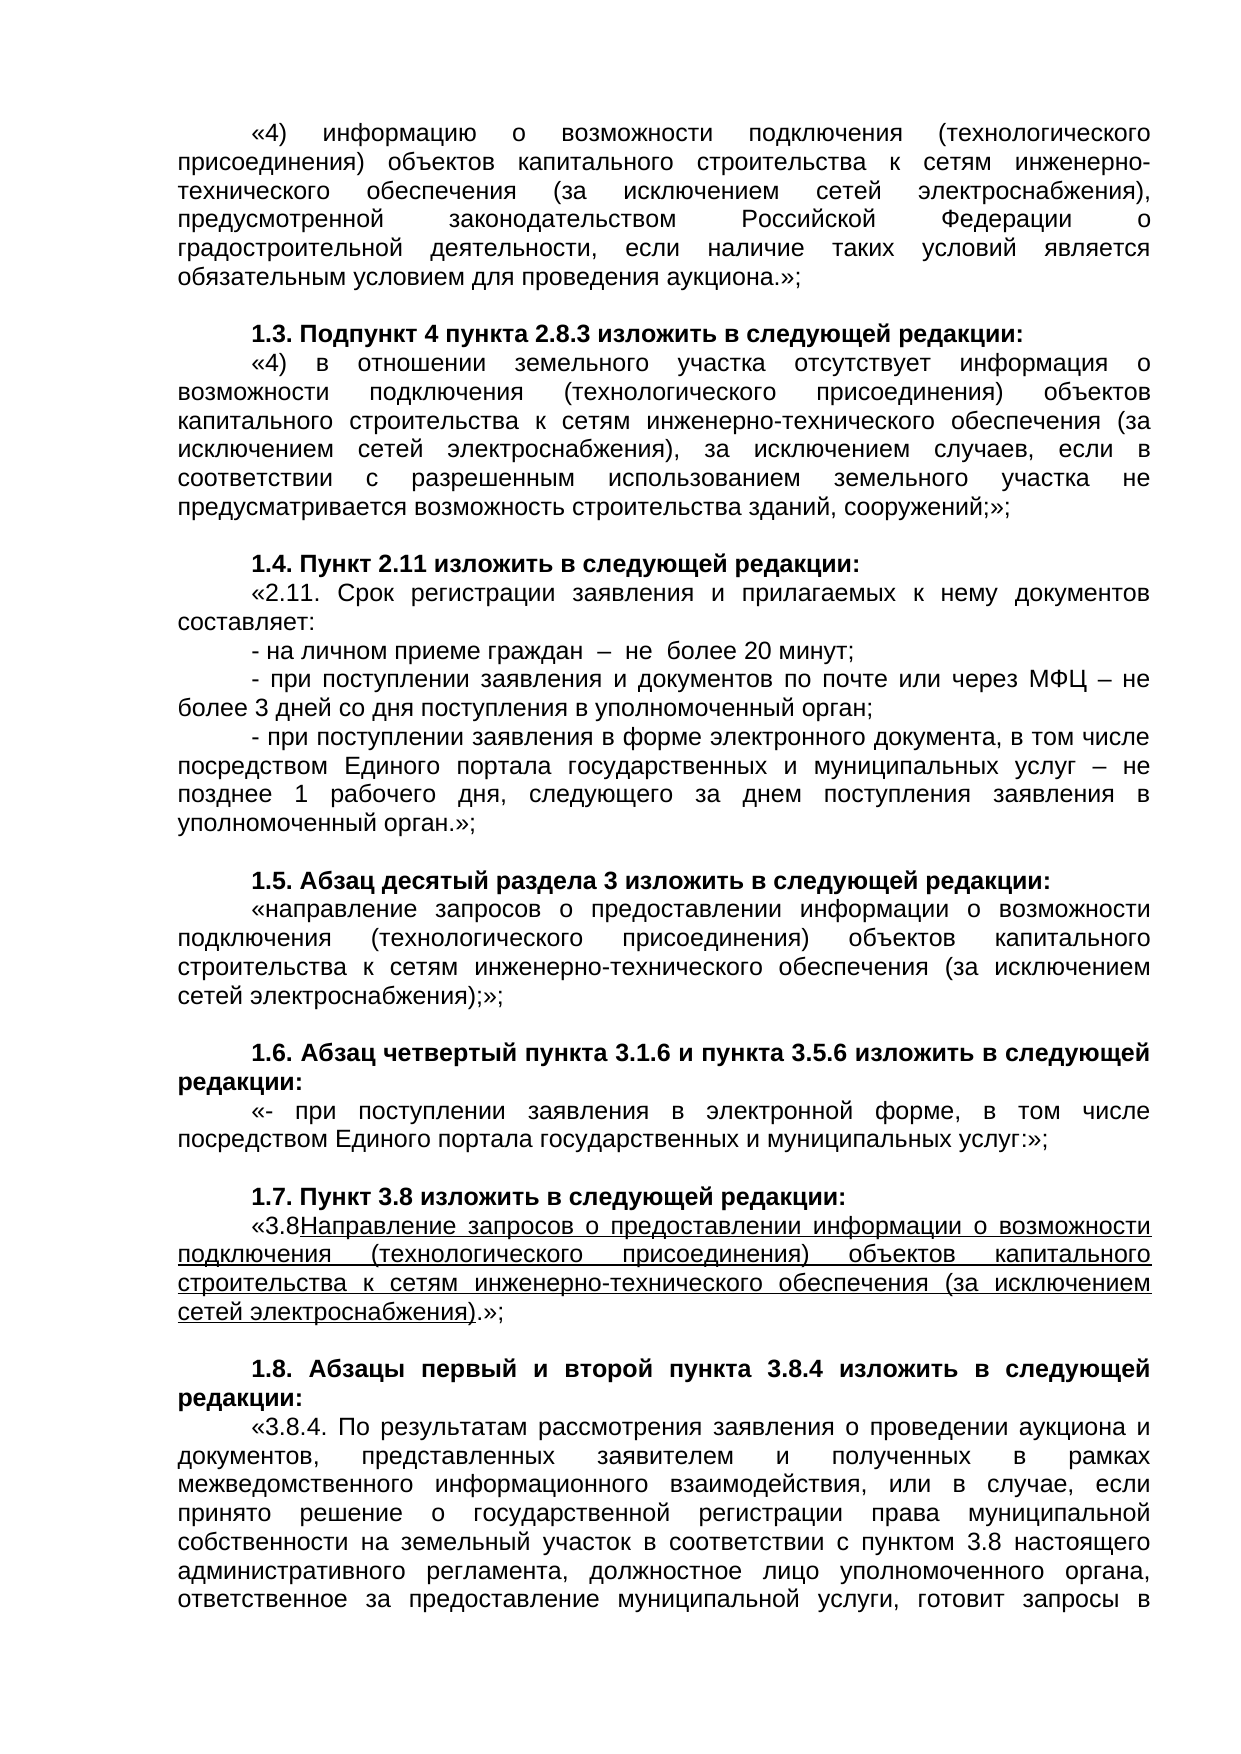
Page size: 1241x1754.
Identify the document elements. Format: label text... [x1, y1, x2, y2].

text «3.8Направление запросов о предоставлении информации о возможности подключения (технологического присоединения) объектов капитального строительства к сетям инженерно-технического обеспечения (за исключением сетей электроснабжения).»; [177, 1294, 1152, 1326]
text 1.4. Пункт 2.11 изложить в следующей редакции: [177, 549, 1152, 578]
text - при поступлении заявления в форме электронного документа, в том числе посредством Единого портала государственных и муниципальных услуг – не позднее 1 рабочего дня, следующего за днем поступления заявления в уполномоченный орган.»; [177, 722, 1152, 837]
text 1.7. Пункт 3.8 изложить в следующей редакции: [177, 1182, 1152, 1211]
text «- при поступлении заявления в электронной форме, в том числе посредством Единого портала государственных и муниципальных услуг:»; [177, 1096, 1152, 1153]
text 1.3. Подпункт 4 пункта 2.8.3 изложить в следующей редакции: [177, 319, 1152, 348]
text «4) в отношении земельного участка отсутствует информация о возможности подключения (технологического присоединения) объектов капитального строительства к сетям инженерно-технического обеспечения (за исключением сетей электроснабжения), за исключением случаев, если в соответствии с разрешенным использованием земельного участка не предусматривается возможность строительства зданий, сооружений;»; [177, 348, 1152, 521]
text - при поступлении заявления и документов по почте или через МФЦ – не более 3 дней со дня поступления в уполномоченный орган; [177, 664, 1152, 722]
text «4) информацию о возможности подключения (технологического присоединения) объектов капитального строительства к сетям инженерно-технического обеспечения (за исключением сетей электроснабжения), предусмотренной законодательством Российской Федерации о градостроительной деятельности, если наличие таких условий является обязательным условием для проведения аукциона.»; [177, 118, 1152, 291]
text «3.8Направление запросов о предоставлении информации о возможности подключения (технологического присоединения) объектов капитального строительства к сетям инженерно-технического обеспечения (за исключением сетей электроснабжения).»; [177, 1211, 1152, 1264]
text 1.5. Абзац десятый раздела 3 изложить в следующей редакции: [177, 866, 1152, 894]
text «2.11. Срок регистрации заявления и прилагаемых к нему документов составляет: [177, 578, 1152, 636]
text - на личном приеме граждан – не более 20 минут; [177, 636, 1152, 664]
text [177, 1412, 1152, 1613]
text «направление запросов о предоставлении информации о возможности подключения (технологического присоединения) объектов капитального строительства к сетям инженерно-технического обеспечения (за исключением сетей электроснабжения);»; [177, 894, 1152, 1009]
text 1.6. Абзац четвертый пункта 3.1.6 и пункта 3.5.6 изложить в следующей редакции: [177, 1038, 1152, 1096]
text 1.8. Абзацы первый и второй пункта 3.8.4 изложить в следующей редакции: [177, 1354, 1152, 1412]
text «3.8Направление запросов о предоставлении информации о возможности подключения (технологического присоединения) объектов капитального строительства к сетям инженерно-технического обеспечения (за исключением сетей электроснабжения).»; [177, 1265, 1152, 1293]
